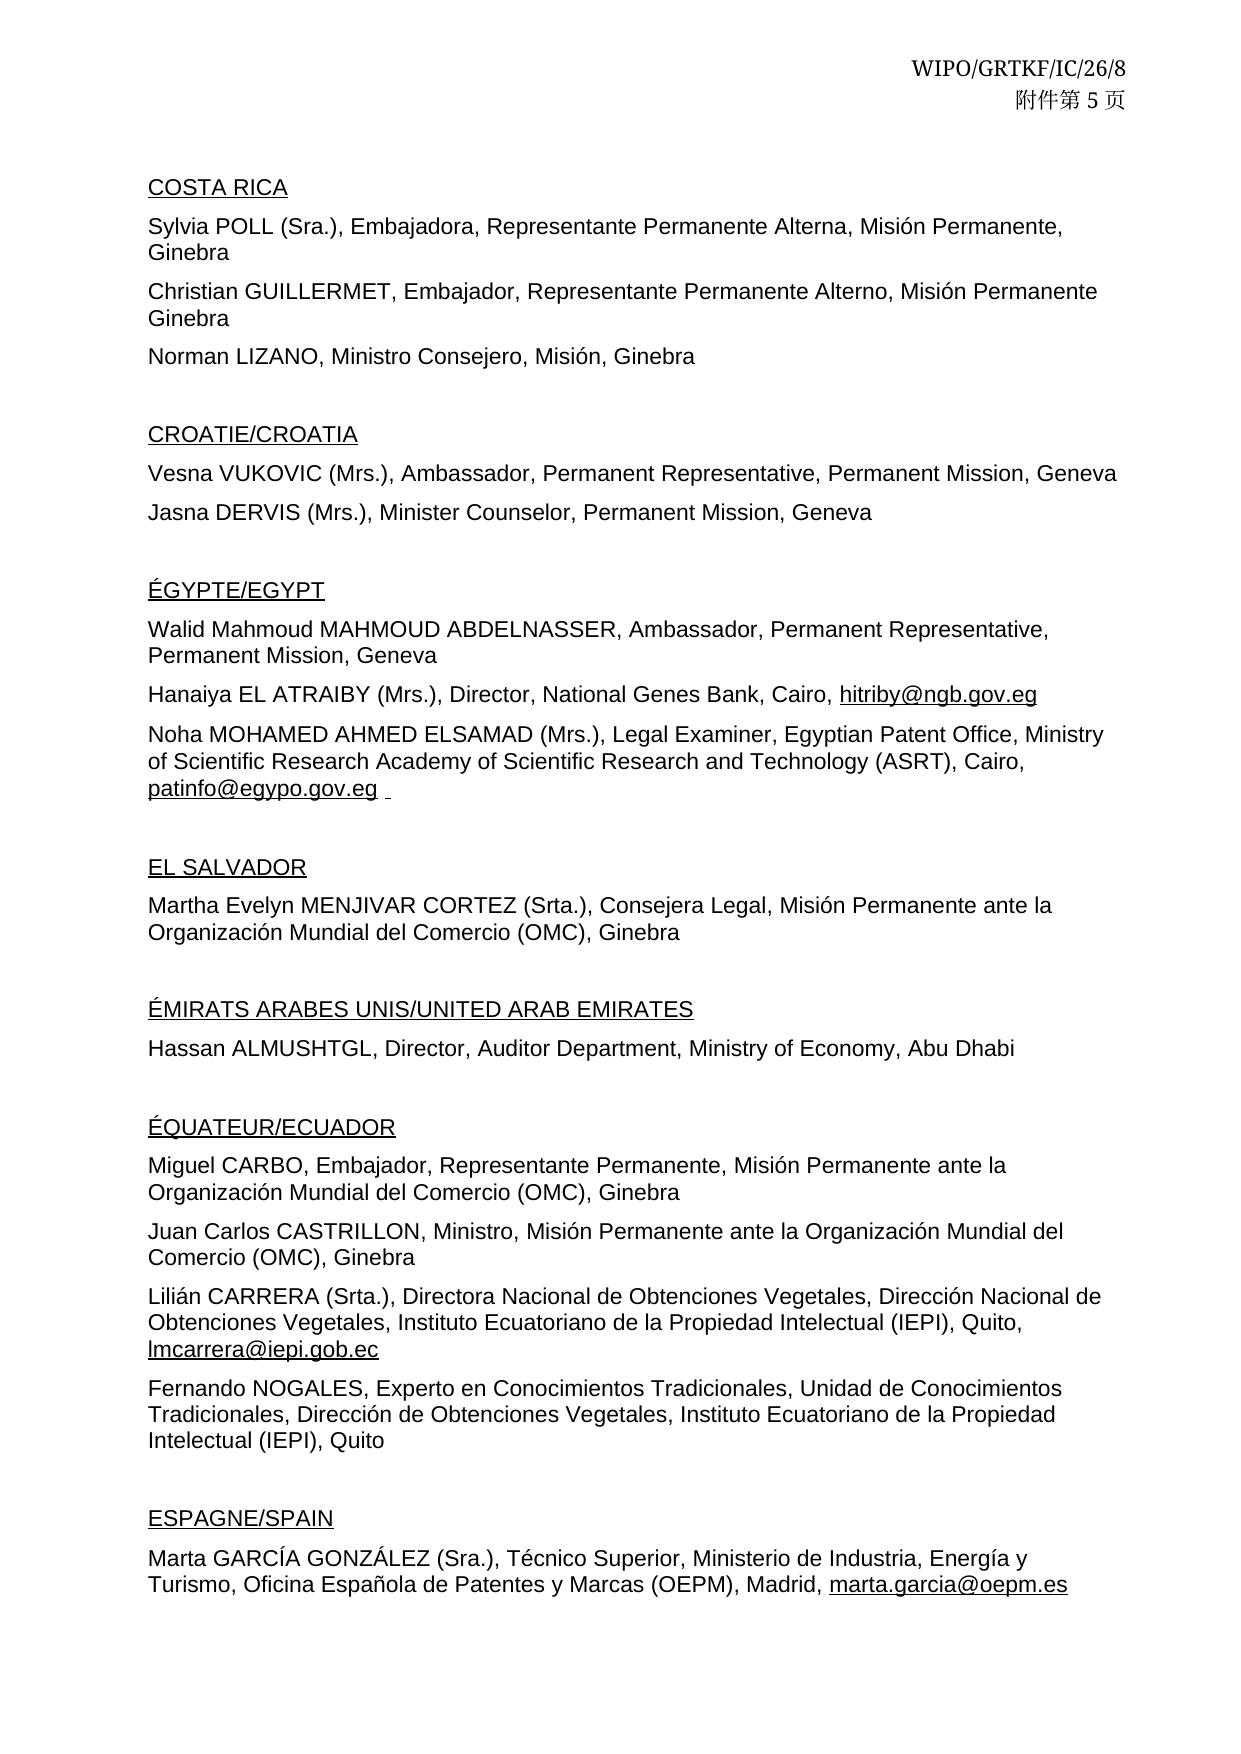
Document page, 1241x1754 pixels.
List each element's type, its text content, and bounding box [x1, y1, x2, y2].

text CROATIE/CROATIA [148, 421, 1122, 447]
text Juan Carlos CASTRILLON, Ministro, Misión Permanente ante la Organización Mundial del Comercio (OMC), Ginebra [148, 1218, 1122, 1270]
text Hassan ALMUSHTGL, Director, Auditor Department, Ministry of Economy, Abu Dhabi [148, 1035, 1122, 1062]
text EL SALVADOR [148, 853, 1122, 880]
text Sylvia POLL (Sra.), Embajadora, Representante Permanente Alterna, Misión Permanente, Ginebra [148, 213, 1122, 266]
text ÉMIRATS ARABES UNIS/UNITED ARAB EMIRATES [148, 996, 1122, 1023]
text ÉQUATEUR/ECUADOR [148, 1114, 1122, 1140]
text ESPAGNE/SPAIN [148, 1505, 1122, 1532]
text Jasna DERVIS (Mrs.), Minister Counselor, Permanent Mission, Geneva [148, 499, 1122, 525]
text Christian GUILLERMET, Embajador, Representante Permanente Alterno, Misión Permanente Ginebra [148, 278, 1122, 331]
text COSTA RICA [148, 174, 1122, 200]
text Marta GARCÍA GONZÁLEZ (Sra.), Técnico Superior, Ministerio de Industria, Energía y Turismo, Oficina Española de Patentes y Marcas (OEPM), Madrid, marta.garcia@oepm.es [148, 1544, 1122, 1597]
text Walid Mahmoud MAHMOUD ABDELNASSER, Ambassador, Permanent Representative, Permanent Mission, Geneva [148, 616, 1122, 669]
text Noha MOHAMED AHMED ELSAMAD (Mrs.), Legal Examiner, Egyptian Patent Office, Ministry of Scientific Research Academy of Scientific Research and Technology (ASRT), Cairo, patinfo@egypo.gov.eg [148, 721, 1122, 802]
text Fernando NOGALES, Experto en Conocimientos Tradicionales, Unidad de Conocimientos Tradicionales, Dirección de Obtenciones Vegetales, Instituto Ecuatoriano de la Propiedad Intelectual (IEPI), Quito [148, 1374, 1122, 1453]
text Vesna VUKOVIC (Mrs.), Ambassador, Permanent Representative, Permanent Mission, Geneva [148, 460, 1122, 486]
text Hanaiya EL ATRAIBY (Mrs.), Director, National Genes Bank, Cairo, hitriby@ngb.gov.eg [148, 681, 1122, 708]
text Martha Evelyn MENJIVAR CORTEZ (Srta.), Consejera Legal, Misión Permanente ante la Organización Mundial del Comercio (OMC), Ginebra [148, 892, 1122, 945]
text Norman LIZANO, Ministro Consejero, Misión, Ginebra [148, 343, 1122, 370]
text ÉGYPTE/EGYPT [148, 576, 1122, 603]
text Lilián CARRERA (Srta.), Directora Nacional de Obtenciones Vegetales, Dirección Nacional de Obtenciones Vegetales, Instituto Ecuatoriano de la Propiedad Intelectual (IEPI), Quito, lmcarrera@iepi.gob.ec [148, 1283, 1122, 1362]
text Miguel CARBO, Embajador, Representante Permanente, Misión Permanente ante la Organización Mundial del Comercio (OMC), Ginebra [148, 1152, 1122, 1205]
